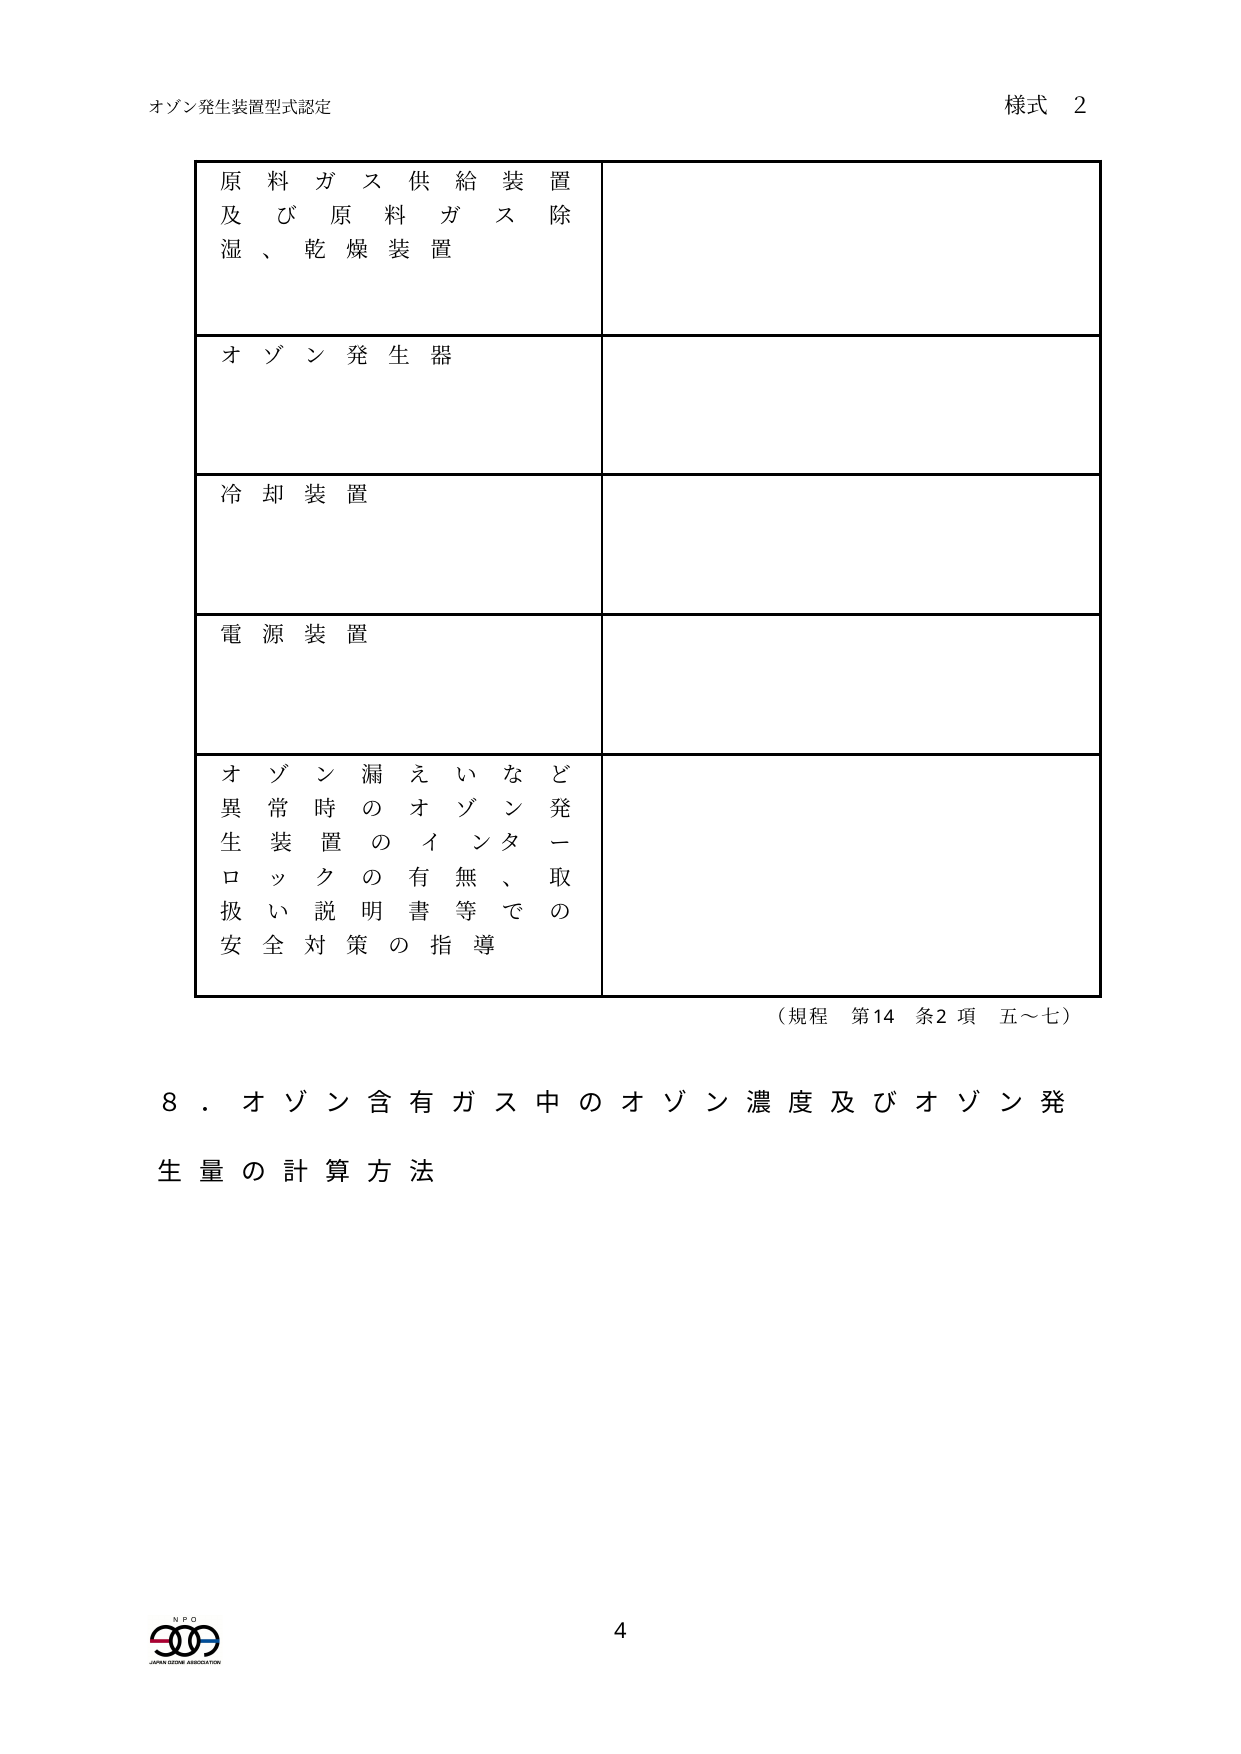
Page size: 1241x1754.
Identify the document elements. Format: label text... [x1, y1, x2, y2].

table_cell オゾン漏えいなど異常時のオゾン発生装置のインターロックの有無、取扱い説明書等での安全対策の指導 [197, 756, 601, 995]
table_header 原料ガス供給装置及び原料ガス除湿、乾燥装置 [197, 163, 601, 333]
table_cell [603, 616, 1099, 753]
table_cell [603, 476, 1099, 613]
table_cell 冷却装置 [197, 476, 601, 613]
table_cell [603, 337, 1099, 473]
table_cell [603, 756, 1099, 995]
text ８．オゾン含有ガス中のオゾン濃度及びオゾン発生量の計算方法 [157, 1067, 1083, 1203]
text （規程 第14条2項 五～七） [157, 998, 1083, 1032]
picture [147, 1615, 223, 1666]
table_header [603, 163, 1099, 333]
table_cell オゾン発生器 [197, 337, 601, 473]
table_cell 電源装置 [197, 616, 601, 753]
